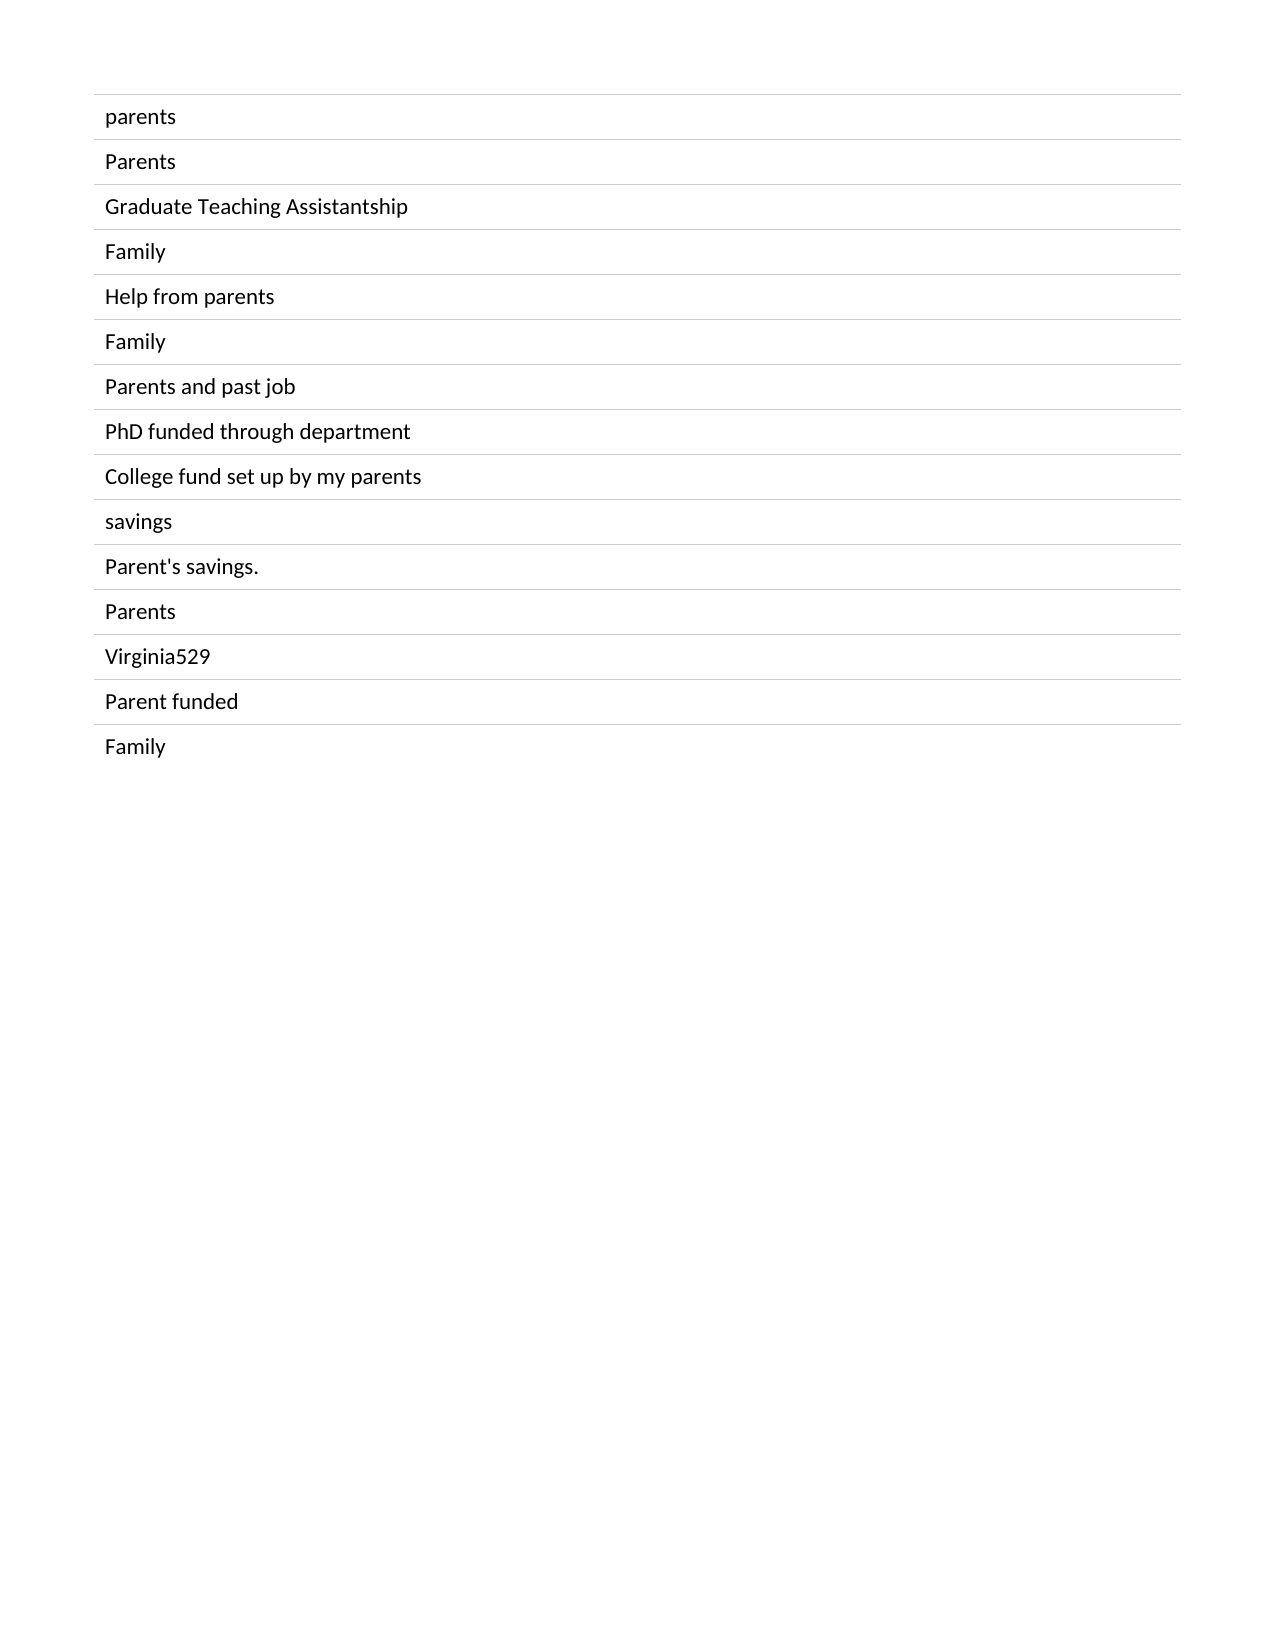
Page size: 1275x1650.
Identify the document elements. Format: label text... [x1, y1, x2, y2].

table_cell parents [94, 95, 1181, 139]
table_cell Parents and past job [94, 365, 1181, 409]
table_cell Help from parents [94, 275, 1181, 319]
table_cell Family [94, 725, 1181, 769]
table_cell PhD funded through department [94, 410, 1181, 454]
table_cell College fund set up by my parents [94, 455, 1181, 499]
table_cell Virginia529 [94, 635, 1181, 679]
table_cell Parent funded [94, 680, 1181, 724]
table_cell Family [94, 320, 1181, 364]
table_cell Parent's savings. [94, 545, 1181, 589]
table_cell Parents [94, 590, 1181, 634]
table_cell savings [94, 500, 1181, 544]
table_cell Graduate Teaching Assistantship [94, 185, 1181, 229]
table_cell Parents [94, 140, 1181, 184]
table_cell Family [94, 230, 1181, 274]
